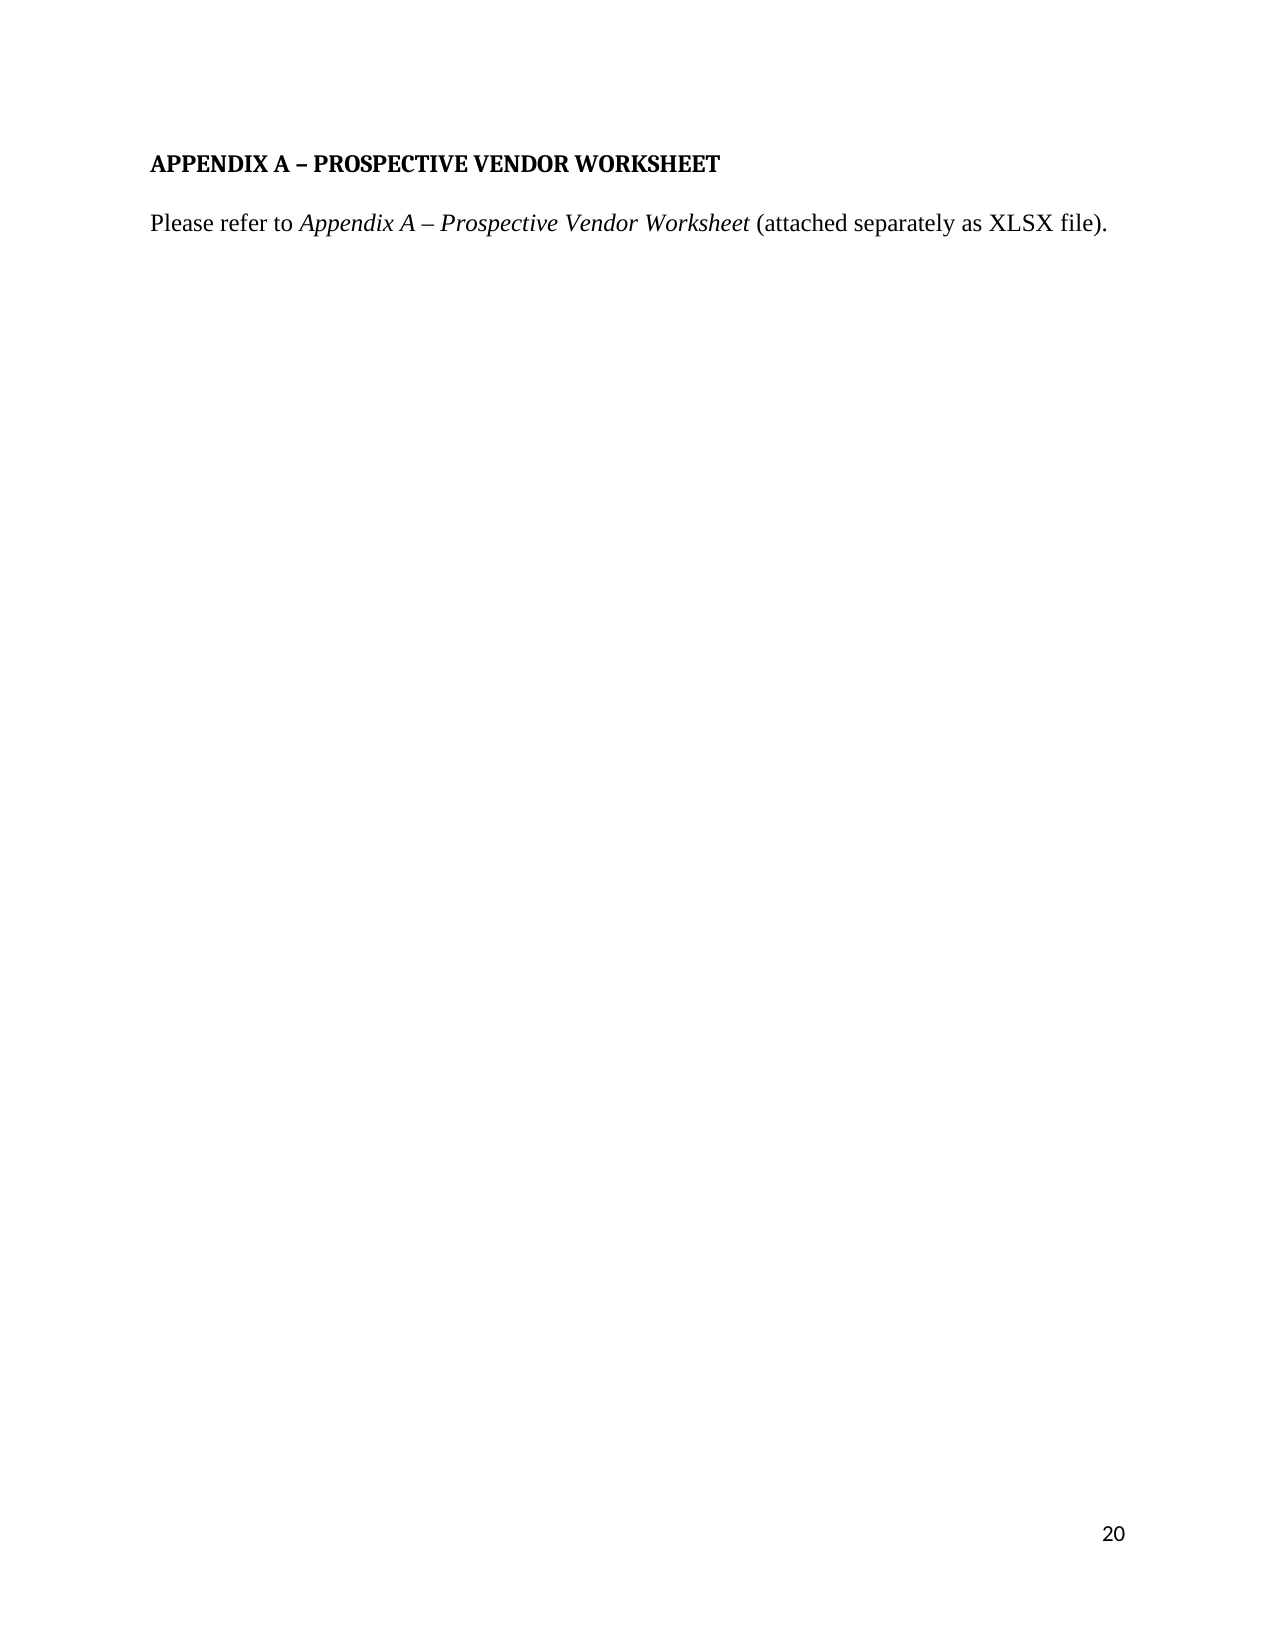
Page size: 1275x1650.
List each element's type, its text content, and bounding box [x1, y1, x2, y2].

subtitle APPENDIX A – PROSPECTIVE VENDOR WORKSHEET [150, 150, 1125, 179]
text Please refer to Appendix A – Prospective Vendor Worksheet (attached separately as XLSX file). [150, 208, 1125, 237]
